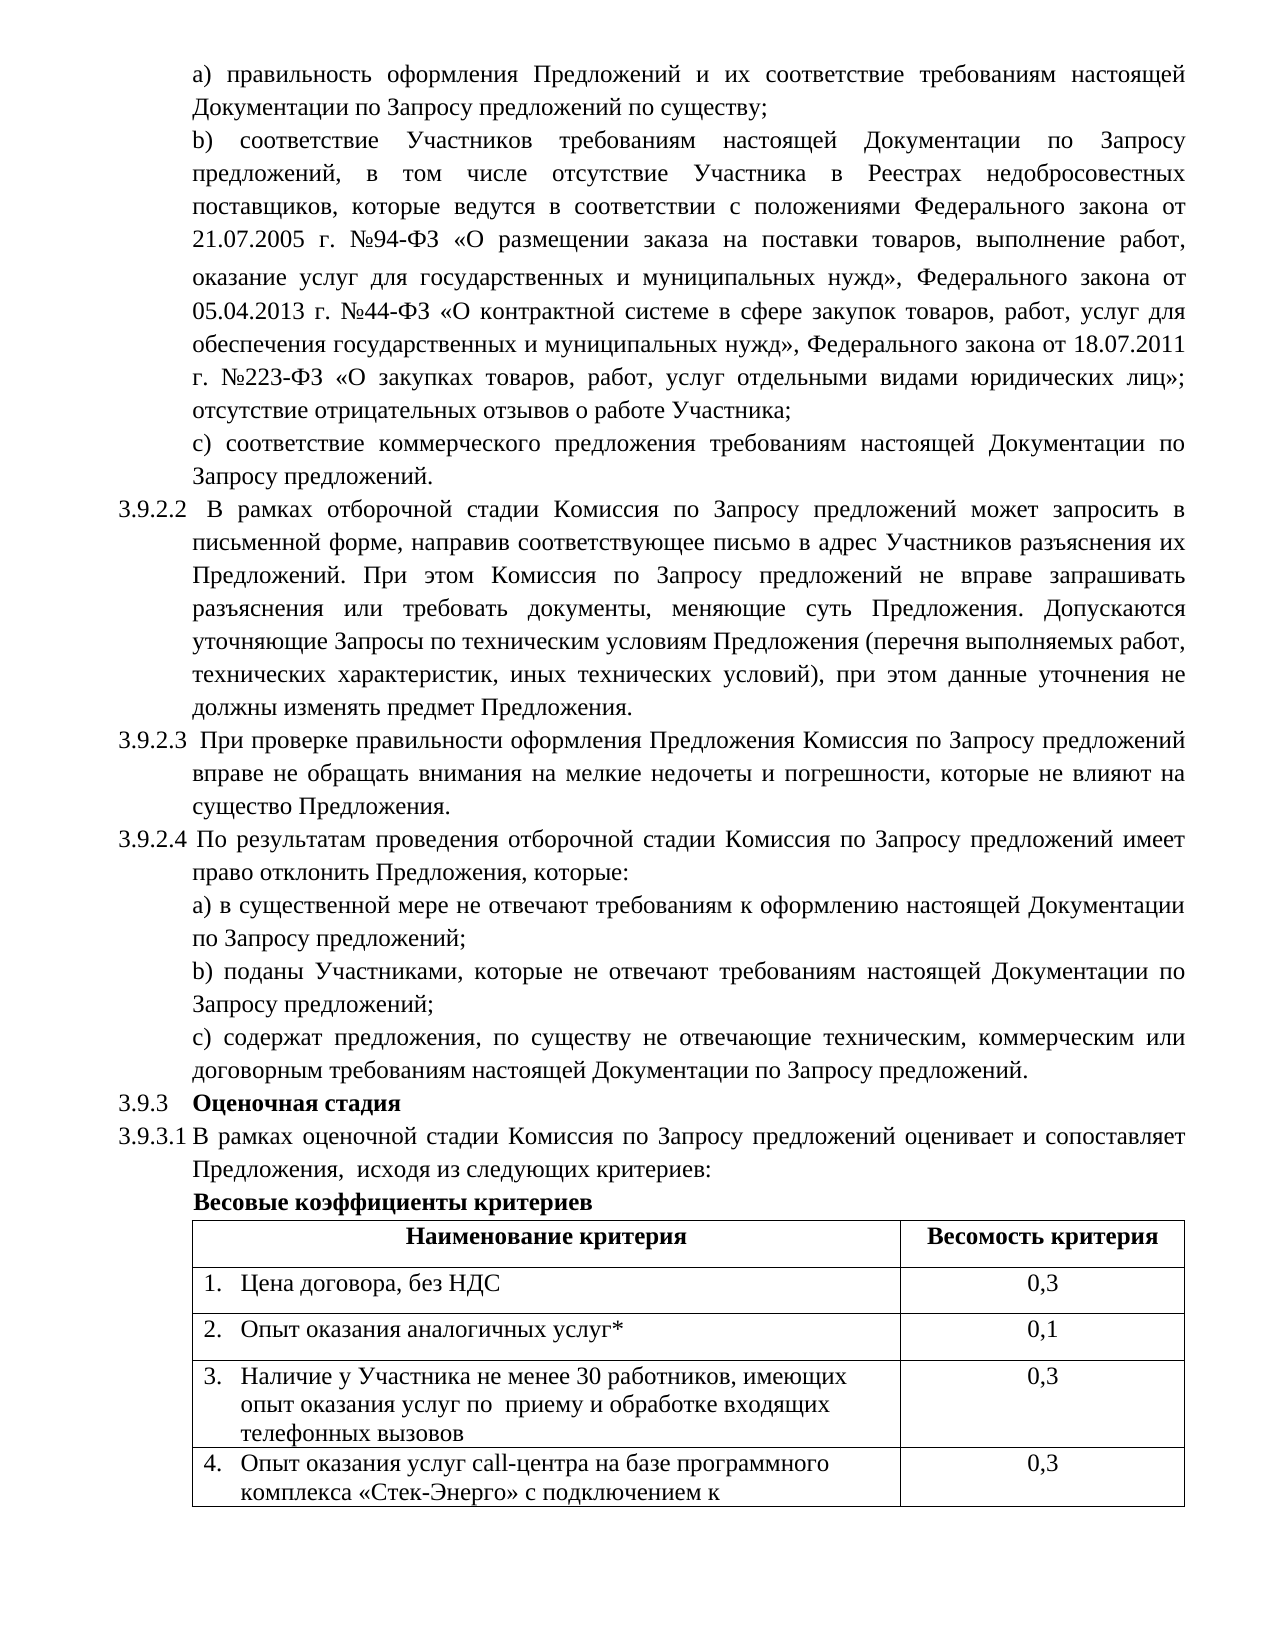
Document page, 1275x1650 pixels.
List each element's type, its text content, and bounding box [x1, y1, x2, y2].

text a) в существенной мере не отвечают требованиям к оформлению настоящей Документации по Запросу предложений; [192, 890, 1186, 952]
table_cell 0,3 [901, 1361, 1184, 1447]
table_cell Наличие у Участника не менее 30 работников, имеющих опыт оказания услуг по приему и обработке входящих телефонных вызовов [193, 1361, 900, 1447]
text b) соответствие Участников требованиям настоящей Документации по Запросу предложений, в том числе отсутствие Участника в Реестрах недобросовестных поставщиков, которые ведутся в соответствии с положениями Федерального закона от 21.07.2005 г. №94-ФЗ «О размещении заказа на поставки товаров, выполнение работ, оказание услуг для государственных и муниципальных нужд», Федерального закона от 05.04.2013 г. №44-ФЗ «О контрактной системе в сфере закупок товаров, работ, услуг для обеспечения государственных и муниципальных нужд», Федерального закона от 18.07.2011 г. №223-ФЗ «О закупках товаров, работ, услуг отдельными видами юридических лиц»; отсутствие отрицательных отзывов о работе Участника; [192, 125, 1186, 423]
table_cell Цена договора, без НДС [193, 1268, 900, 1313]
text 3.9.2.3 При проверке правильности оформления Предложения Комиссия по Запросу предложений вправе не обращать внимания на мелкие недочеты и погрешности, которые не влияют на существо Предложения. [118, 725, 1186, 820]
table_header Наименование критерия [193, 1221, 900, 1267]
text 3.9.3.1 В рамках оценочной стадии Комиссия по Запросу предложений оценивает и сопоставляет Предложения, исходя из следующих критериев: [118, 1121, 1186, 1183]
text a) правильность оформления Предложений и их соответствие требованиям настоящей Документации по Запросу предложений по существу; [192, 59, 1186, 121]
table_header Весомость критерия [901, 1221, 1184, 1267]
table_cell 0,3 [901, 1448, 1184, 1506]
text c) соответствие коммерческого предложения требованиям настоящей Документации по Запросу предложений. [192, 428, 1186, 489]
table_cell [193, 1448, 900, 1506]
table_cell 0,1 [901, 1314, 1184, 1360]
text 3.9.2.2 В рамках отборочной стадии Комиссия по Запросу предложений может запросить в письменной форме, направив соответствующее письмо в адрес Участников разъяснения их Предложений. При этом Комиссия по Запросу предложений не вправе запрашивать разъяснения или требовать документы, меняющие суть Предложения. Допускаются уточняющие Запросы по техническим условиям Предложения (перечня выполняемых работ, технических характеристик, иных технических условий), при этом данные уточнения не должны изменять предмет Предложения. [118, 494, 1186, 721]
table_cell 0,3 [901, 1268, 1184, 1313]
table_cell Опыт оказания аналогичных услуг* [193, 1314, 900, 1360]
text c) содержат предложения, по существу не отвечающие техническим, коммерческим или договорным требованиям настоящей Документации по Запросу предложений. [192, 1022, 1186, 1084]
text 3.9.3 Оценочная стадия [118, 1088, 1186, 1117]
text b) поданы Участниками, которые не отвечают требованиям настоящей Документации по Запросу предложений; [192, 956, 1186, 1018]
text Весовые коэффициенты критериев [118, 1187, 1186, 1216]
text 3.9.2.4 По результатам проведения отборочной стадии Комиссия по Запросу предложений имеет право отклонить Предложения, которые: [118, 824, 1186, 886]
